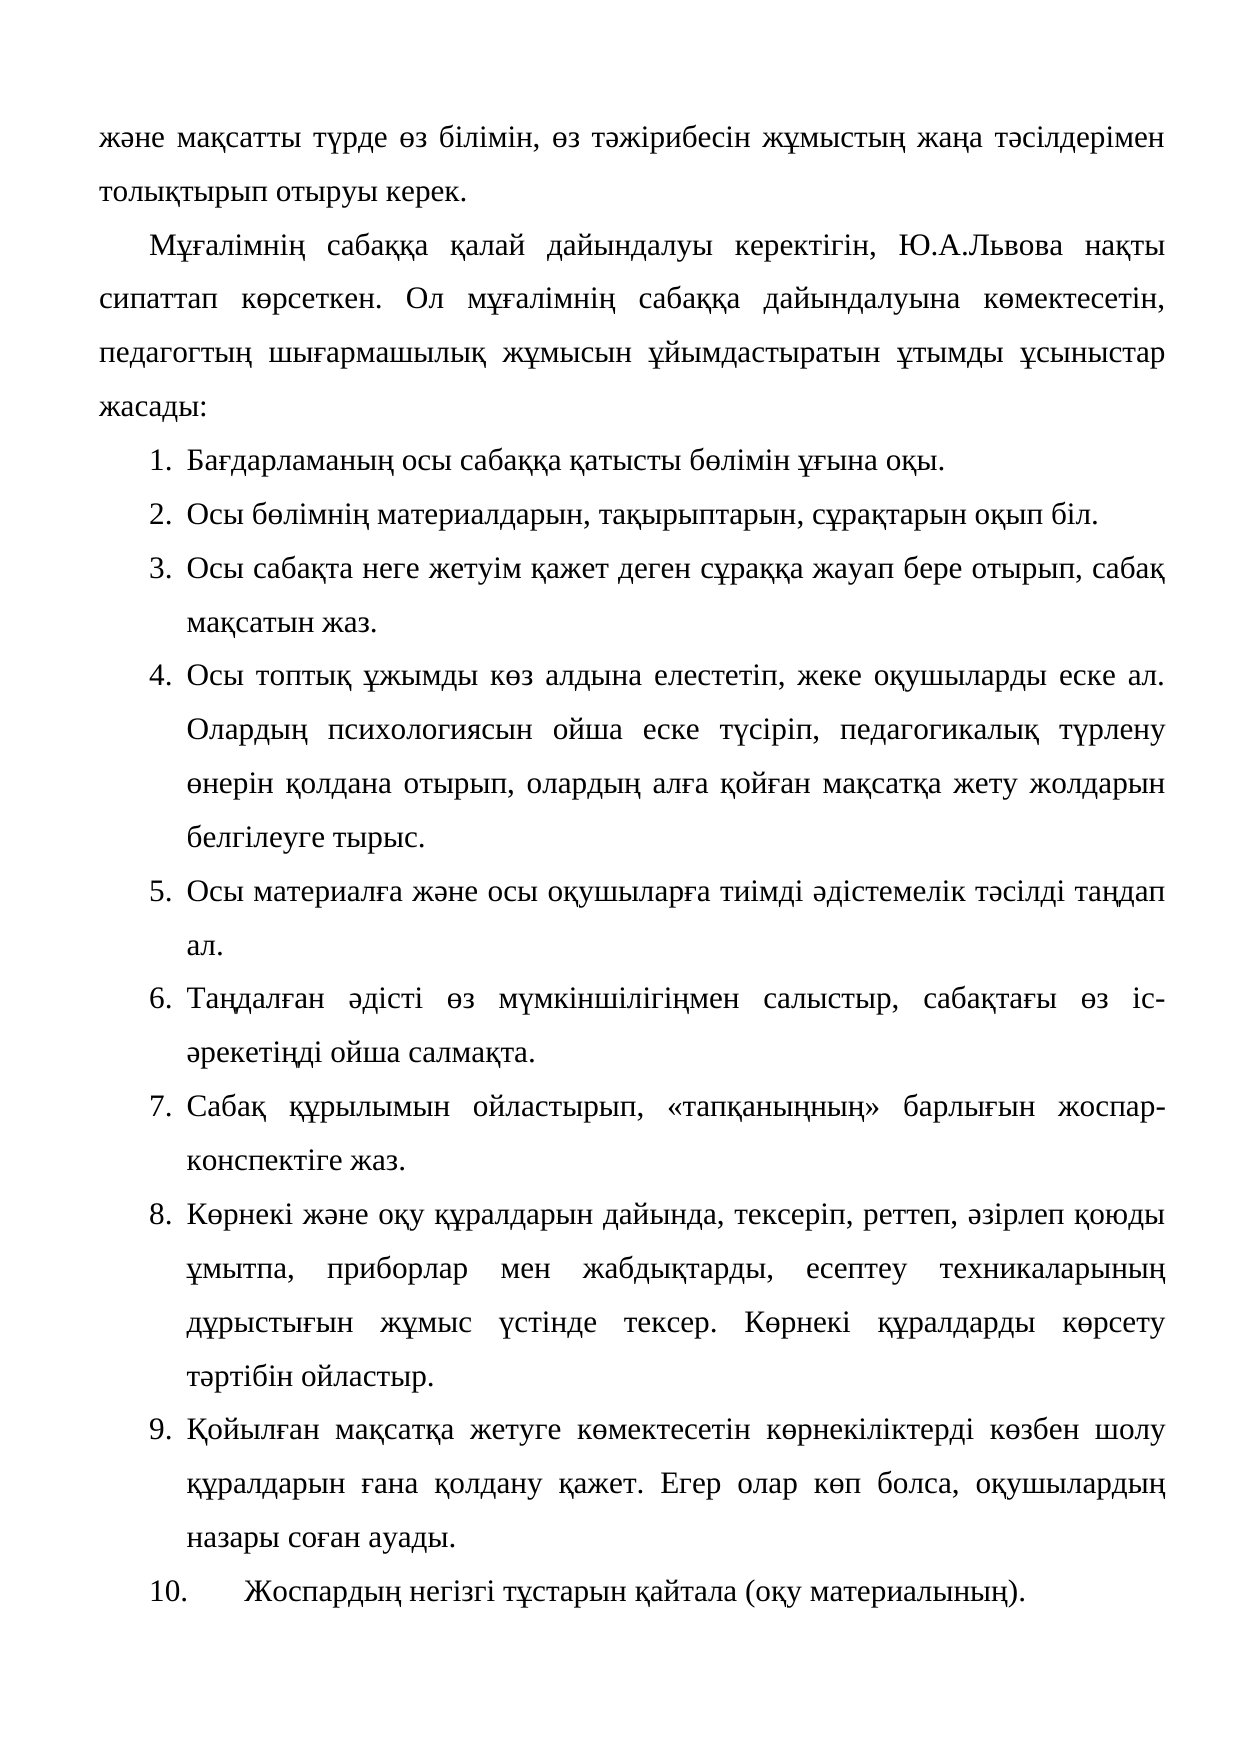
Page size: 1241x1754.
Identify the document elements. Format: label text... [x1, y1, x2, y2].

text Мұғалімнің сабаққа қалай дайындалуы керектігін, Ю.А.Львова нақты сипаттап көрсеткен. Ол мұғалімнің сабаққа дайындалуына көмектесетін, педагогтың шығармашылық жұмысын ұйымдастыратын ұтымды ұсыныстар жасады: [99, 226, 1167, 423]
list Жоспардың негізгі тұстарын қайтала (оқу материалының). [149, 1572, 1167, 1608]
list Осы сабақта неге жетуім қажет деген сұраққа жауап бере отырып, сабақ мақсатын жаз. [149, 549, 1167, 639]
list Осы материалға және осы оқушыларға тиімді әдістемелік тәсілді таңдап ал. [149, 872, 1167, 962]
list Сабақ құрылымын ойластырып, «тапқаныңның» барлығын жоспар-конспектіге жаз. [149, 1087, 1167, 1177]
list Таңдалған әдісті өз мүмкіншілігіңмен салыстыр, сабақтағы өз іс-әрекетіңді ойша салмақта. [149, 980, 1167, 1069]
list Осы топтық ұжымды көз алдына елестетіп, жеке оқушыларды еске ал. Олардың психологиясын ойша еске түсіріп, педагогикалық түрлену өнерін қолдана отырып, олардың алға қойған мақсатқа жету жолдарын белгілеуге тырыс. [149, 657, 1167, 854]
list Бағдарламаның осы сабаққа қатысты бөлімін ұғына оқы. [149, 441, 1167, 477]
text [99, 118, 1167, 208]
list Көрнекі және оқу құралдарын дайында, тексеріп, реттеп, әзірлеп қоюды ұмытпа, приборлар мен жабдықтарды, есептеу техникаларының дұрыстығын жұмыс үстінде тексер. Көрнекі құралдарды көрсету тәртібін ойластыр. [149, 1195, 1167, 1393]
list Қойылған мақсатқа жетуге көмектесетін көрнекіліктерді көзбен шолу құралдарын ғана қолдану қажет. Егер олар көп болса, оқушылардың назары соған ауады. [149, 1411, 1167, 1554]
list Осы бөлімнің материалдарын, тақырыптарын, сұрақтарын оқып біл. [149, 495, 1167, 531]
